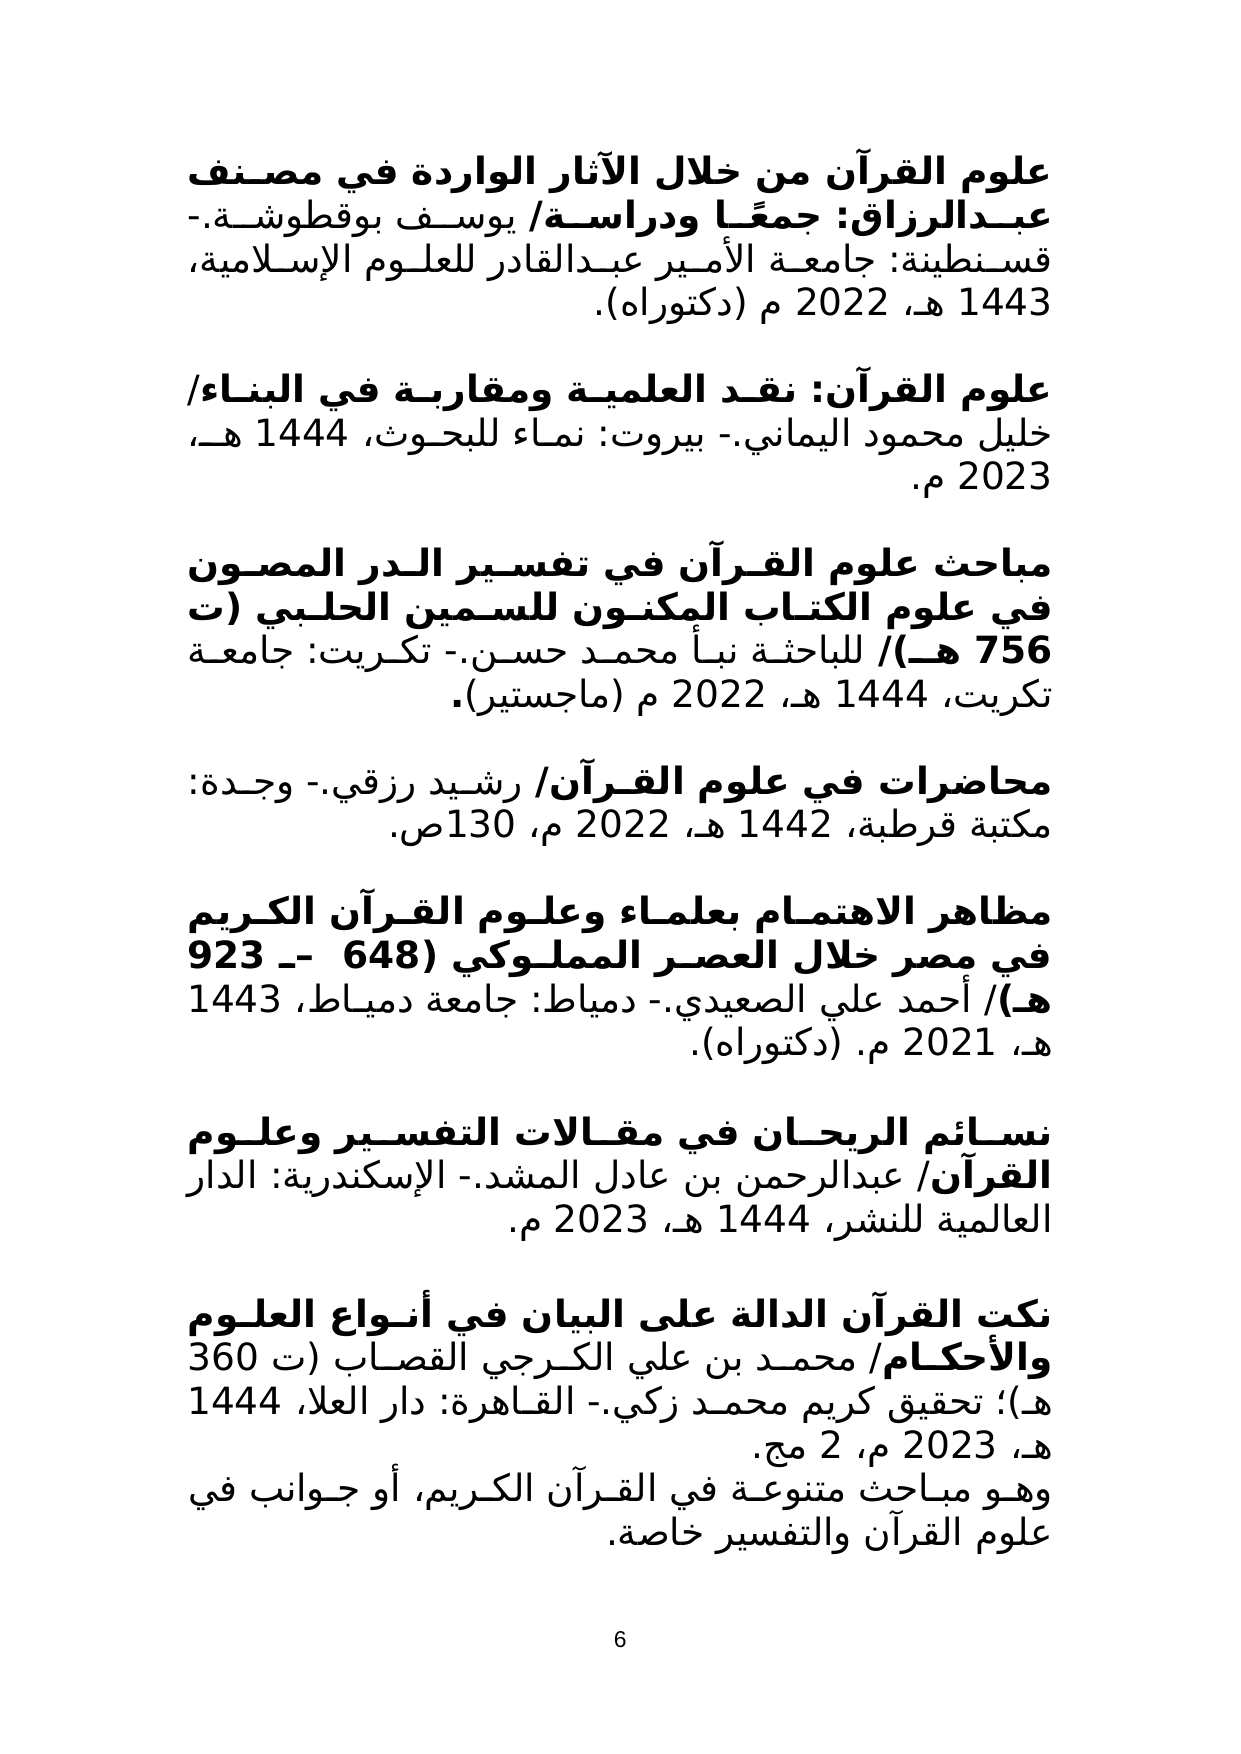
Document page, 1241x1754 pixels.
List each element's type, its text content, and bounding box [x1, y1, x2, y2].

text وهو مباحث متنوعة في القرآن الكريم، أو جوانب في علوم القرآن والتفسير خاصة. [187, 1467, 1053, 1554]
text مظاهر الاهتمام بعلماء وعلوم القرآن الكريم في مصر خلال العصر المملوكي (648 – 923 هـ)/ أحمد علي الصعيدي.- دمياط: جامعة دمياط، 1443 هـ، 2021 م. (دكتوراه). [187, 890, 1053, 1064]
text نكت القرآن الدالة على البيان في أنواع العلوم والأحكام/ محمد بن علي الكرجي القصاب (ت 360 هـ)؛ تحقيق كريم محمد زكي.- القاهرة: دار العلا، 1444 هـ، 2023 م، 2 مج. [187, 1292, 1053, 1467]
text علوم القرآن: نقد العلمية ومقاربة في البناء/ خليل محمود اليماني.- بيروت: نماء للبحوث، 1444 هـ، 2023 م. [187, 368, 1053, 499]
text مباحث علوم القرآن في تفسير الدر المصون في علوم الكتاب المكنون للسمين الحلبي (ت 756 هـ)/ للباحثة نبأ محمد حسن.- تكريت: جامعة تكريت، 1444 هـ، 2022 م (ماجستير). [187, 542, 1053, 716]
text محاضرات في علوم القرآن/ رشيد رزقي.- وجدة: مكتبة قرطبة، 1442 هـ، 2022 م، 130ص. [187, 759, 1053, 847]
text علوم القرآن من خلال الآثار الواردة في مصنف عبدالرزاق: جمعًا ودراسة/ يوسف بوقطوشة.- قسنطينة: جامعة الأمير عبدالقادر للعلوم الإسلامية، 1443 هـ، 2022 م (دكتوراه). [187, 150, 1053, 324]
text نسائم الريحان في مقالات التفسير وعلوم القرآن/ عبدالرحمن بن عادل المشد.- الإسكندرية: الدار العالمية للنشر، 1444 هـ، 2023 م. [187, 1110, 1053, 1241]
